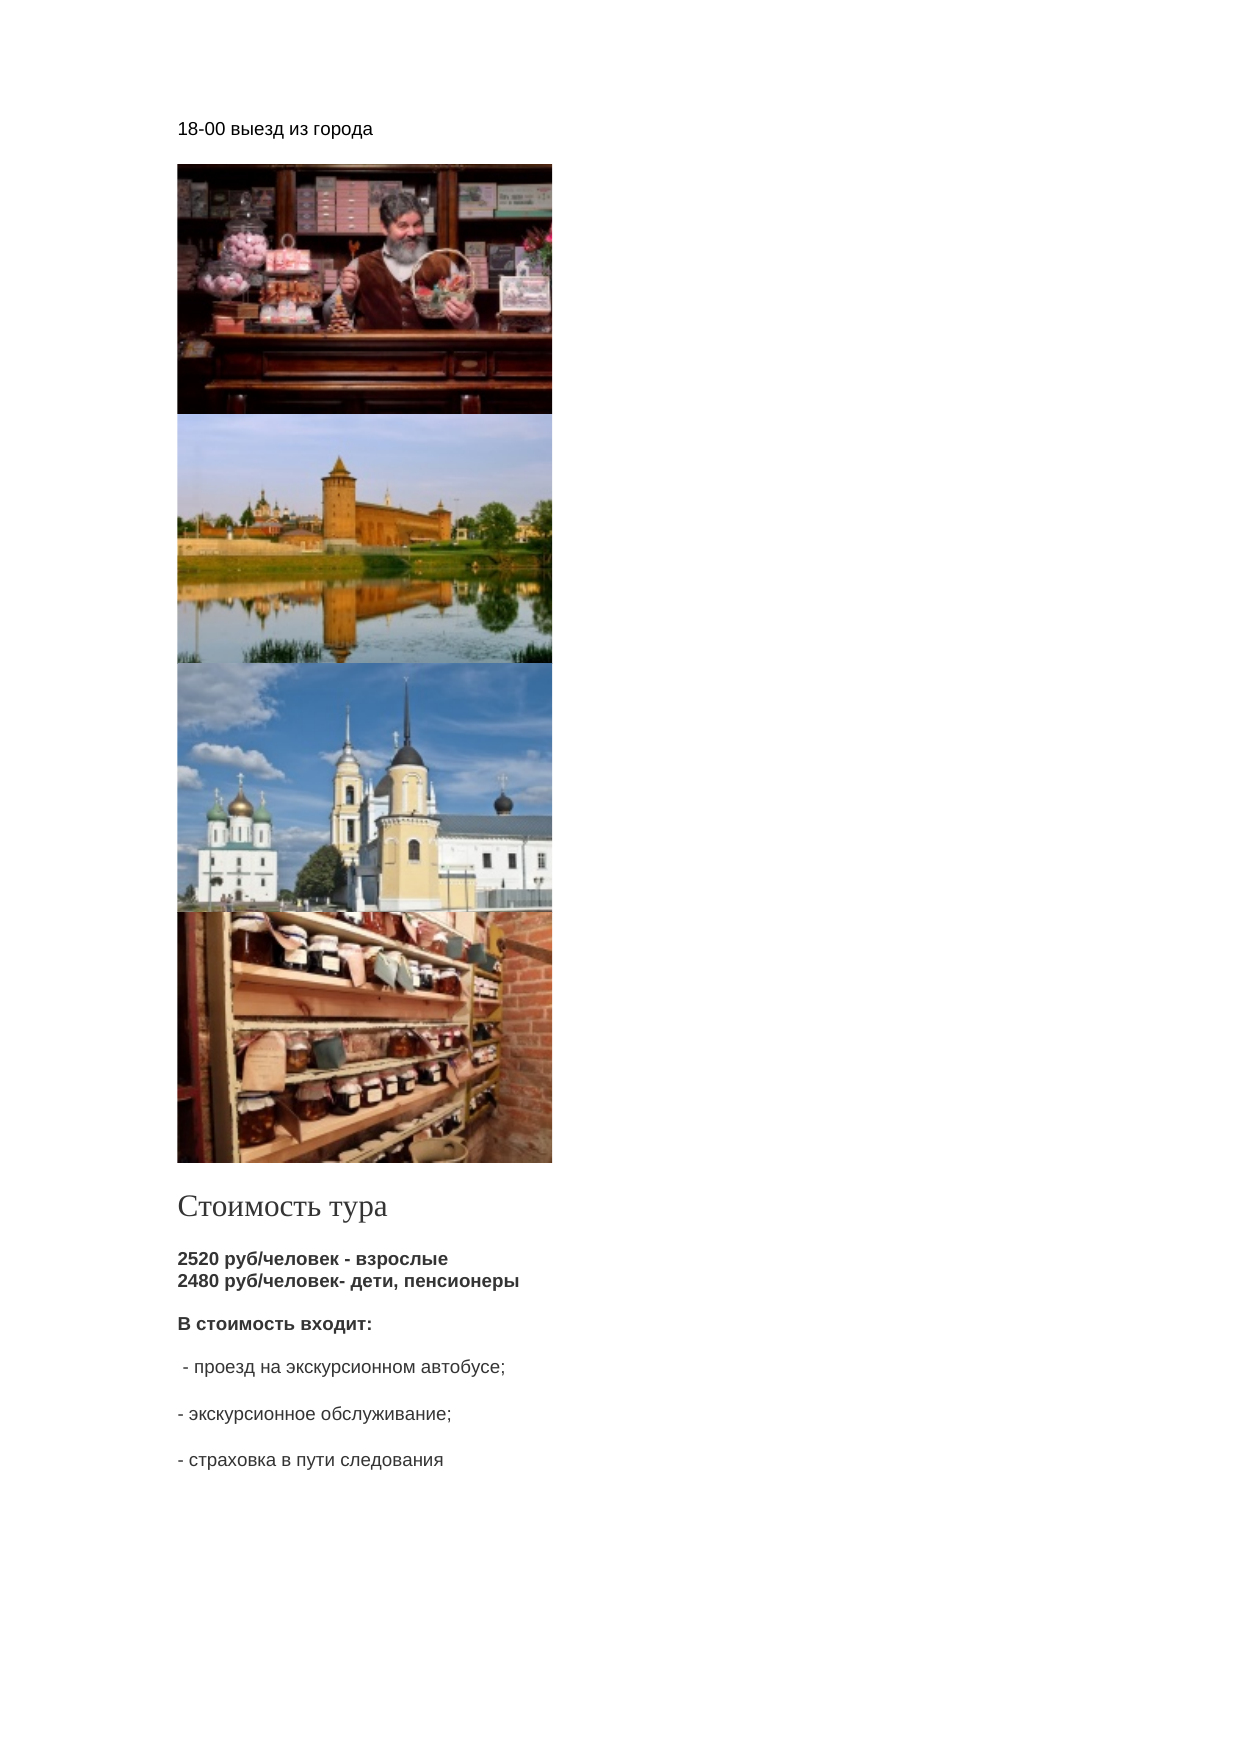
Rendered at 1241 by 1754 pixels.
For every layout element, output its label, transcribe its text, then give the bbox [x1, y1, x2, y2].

text - экскурсионное обслуживание; [177, 1402, 1152, 1424]
picture [177, 164, 553, 1163]
text 18-00 выезд из города [177, 118, 1152, 140]
text - страховка в пути следования [177, 1449, 1152, 1471]
text 2520 руб/человек - взрослые 2480 руб/человек- дети, пенсионеры В стоимость входит: - проезд на экскурсионном автобусе; [177, 1248, 1152, 1377]
text Стоимость тура [177, 1187, 1152, 1223]
